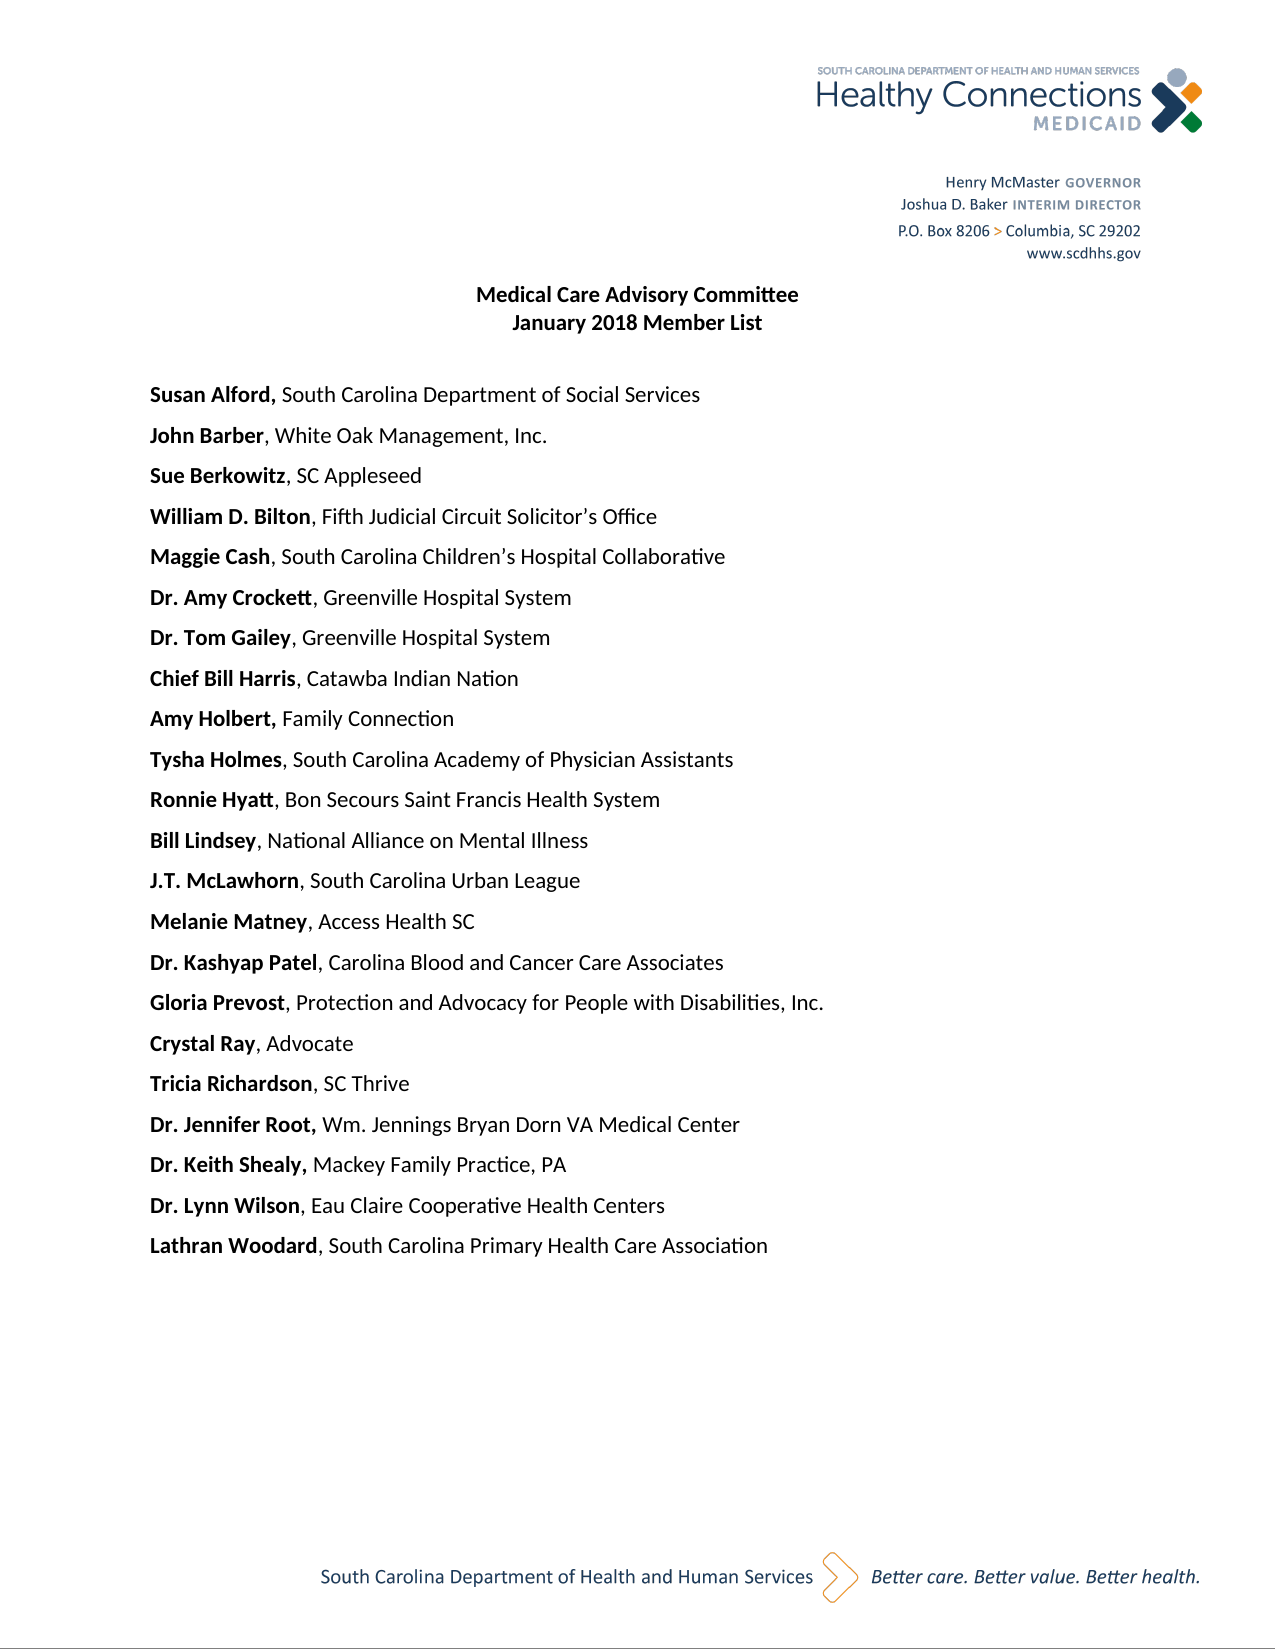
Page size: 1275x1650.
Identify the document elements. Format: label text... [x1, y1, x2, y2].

text Tysha Holmes, South Carolina Academy of Physician Assistants [150, 745, 1125, 773]
text Medical Care Advisory Committee [150, 280, 1125, 308]
text J.T. McLawhorn, South Carolina Urban League [150, 867, 1125, 894]
text Amy Holbert, Family Connection [150, 704, 1125, 732]
text Dr. Amy Crockett, Greenville Hospital System [150, 583, 1125, 611]
text Sue Berkowitz, SC Appleseed [150, 461, 1125, 489]
text Crystal Ray, Advocate [150, 1029, 1125, 1057]
text Susan Alford, South Carolina Department of Social Services [150, 380, 1125, 408]
text William D. Bilton, Fifth Judicial Circuit Solicitor’s Office [150, 502, 1125, 530]
text Gloria Prevost, Protection and Advocacy for People with Disabilities, Inc. [150, 988, 1125, 1016]
text Chief Bill Harris, Catawba Indian Nation [150, 664, 1125, 692]
text Melanie Matney, Access Health SC [150, 907, 1125, 935]
text January 2018 Member List [150, 308, 1125, 336]
text Dr. Jennifer Root, Wm. Jennings Bryan Dorn VA Medical Center [150, 1110, 1125, 1138]
text Dr. Keith Shealy, Mackey Family Practice, PA [150, 1150, 1125, 1178]
text Ronnie Hyatt, Bon Secours Saint Francis Health System [150, 786, 1125, 813]
text Dr. Lynn Wilson, Eau Claire Cooperative Health Centers [150, 1191, 1125, 1219]
text Bill Lindsey, National Alliance on Mental Illness [150, 826, 1125, 854]
text Maggie Cash, South Carolina Children’s Hospital Collaborative [150, 542, 1125, 570]
text John Barber, White Oak Management, Inc. [150, 421, 1125, 449]
picture [0, 0, 1275, 1649]
text Tricia Richardson, SC Thrive [150, 1069, 1125, 1097]
text Dr. Tom Gailey, Greenville Hospital System [150, 623, 1125, 651]
text Lathran Woodard, South Carolina Primary Health Care Association [150, 1231, 1125, 1259]
text Dr. Kashyap Patel, Carolina Blood and Cancer Care Associates [150, 948, 1125, 976]
